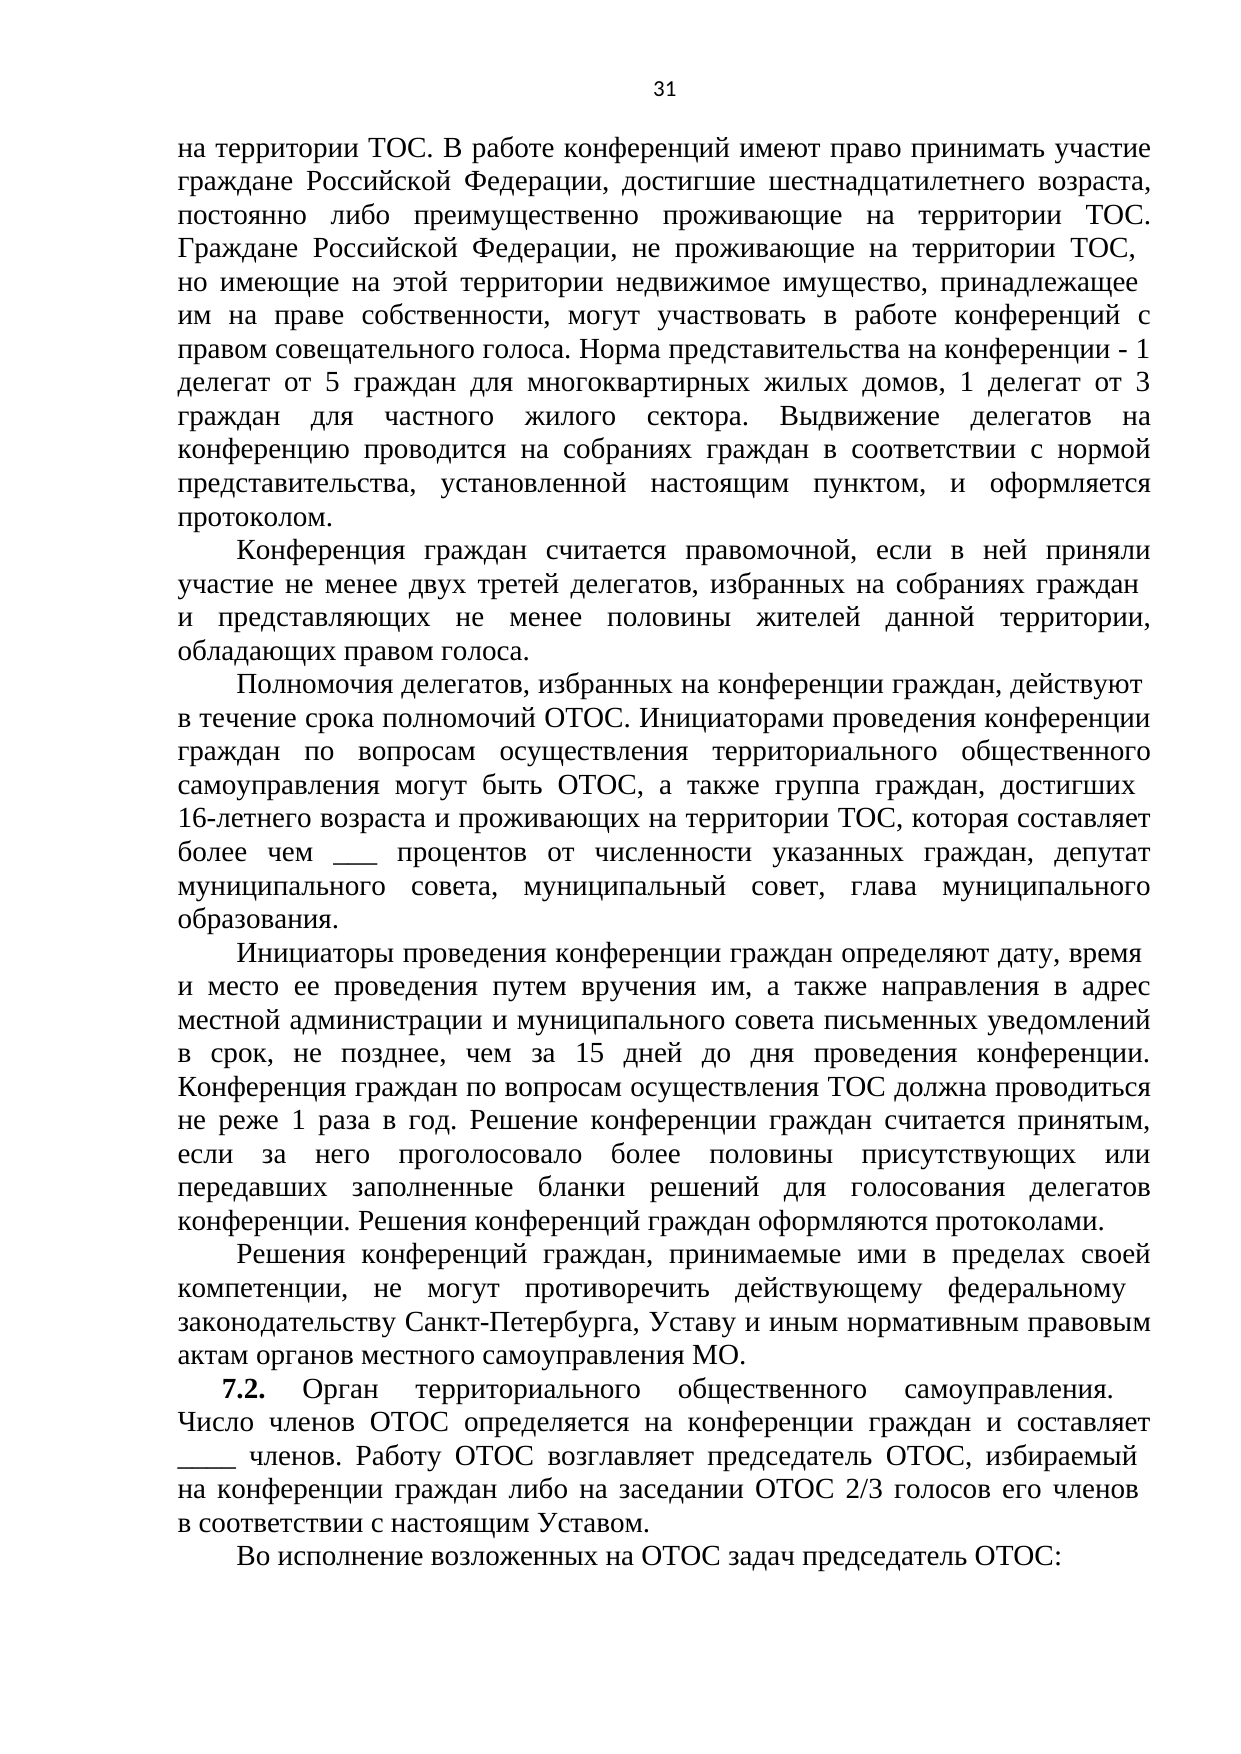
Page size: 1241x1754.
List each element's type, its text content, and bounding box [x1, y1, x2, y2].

text Полномочия делегатов, избранных на конференции граждан, действуют в течение срока полномочий ОТОС. Инициаторами проведения конференции граждан по вопросам осуществления территориального общественного самоуправления могут быть ОТОС, а также группа граждан, достигших 16-летнего возраста и проживающих на территории ТОС, которая составляет более чем ___ процентов от численности указанных граждан, депутат муниципального совета, муниципальный совет, глава муниципального образования. [177, 666, 1152, 935]
text Решения конференций граждан, принимаемые ими в пределах своей компетенции, не могут противоречить действующему федеральному законодательству Санкт-Петербурга, Уставу и иным нормативным правовым актам органов местного самоуправления МО. [177, 1237, 1152, 1371]
text Конференция граждан считается правомочной, если в ней приняли участие не менее двух третей делегатов, избранных на собраниях граждан и представляющих не менее половины жителей данной территории, обладающих правом голоса. [177, 532, 1152, 666]
text Во исполнение возложенных на ОТОС задач председатель ОТОС: [177, 1538, 1152, 1572]
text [177, 130, 1152, 532]
text 7.2. Орган территориального общественного самоуправления. Число членов ОТОС определяется на конференции граждан и составляет ____ членов. Работу ОТОС возглавляет председатель ОТОС, избираемый на конференции граждан либо на заседании ОТОС 2/3 голосов его членов в соответствии с настоящим Уставом. [177, 1371, 1152, 1538]
text Инициаторы проведения конференции граждан определяют дату, время и место ее проведения путем вручения им, а также направления в адрес местной администрации и муниципального совета письменных уведомлений в срок, не позднее, чем за 15 дней до дня проведения конференции. Конференция граждан по вопросам осуществления ТОС должна проводиться не реже 1 раза в год. Решение конференции граждан считается принятым, если за него проголосовало более половины присутствующих или передавших заполненные бланки решений для голосования делегатов конференции. Решения конференций граждан оформляются протоколами. [177, 935, 1152, 1237]
